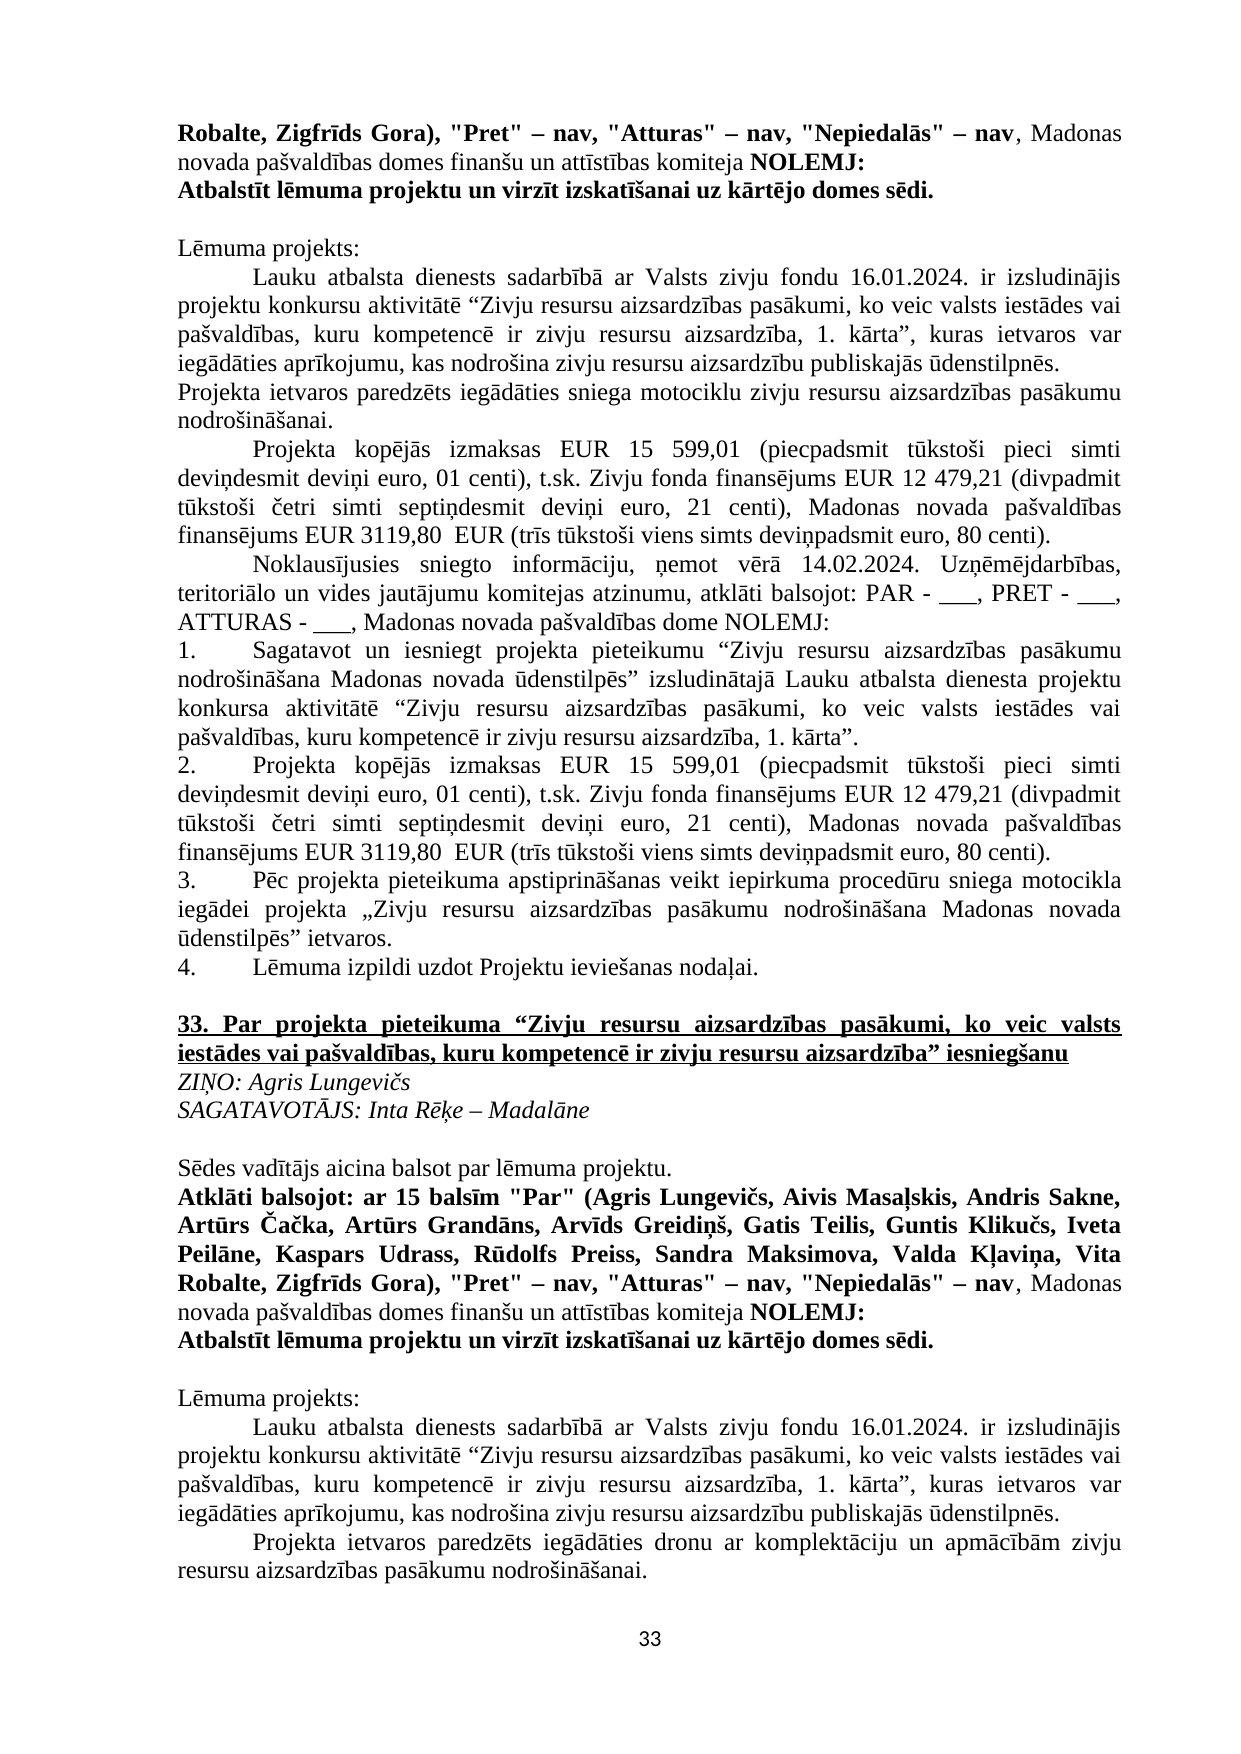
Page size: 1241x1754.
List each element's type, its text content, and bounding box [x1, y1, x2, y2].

text Atbalstīt lēmuma projektu un virzīt izskatīšanai uz kārtējo domes sēdi. [177, 1326, 1122, 1354]
text Lēmuma projekts: [177, 1383, 1122, 1412]
text Projekta kopējās izmaksas EUR 15 599,01 (piecpadsmit tūkstoši pieci simti deviņdesmit deviņi euro, 01 centi), t.sk. Zivju fonda finansējums EUR 12 479,21 (divpadmit tūkstoši četri simti septiņdesmit deviņi euro, 21 centi), Madonas novada pašvaldības finansējums EUR 3119,80 EUR (trīs tūkstoši viens simts deviņpadsmit euro, 80 centi). [177, 434, 1122, 549]
text Lēmuma projekts: [177, 233, 1122, 262]
text 2. Projekta kopējās izmaksas EUR 15 599,01 (piecpadsmit tūkstoši pieci simti deviņdesmit deviņi euro, 01 centi), t.sk. Zivju fonda finansējums EUR 12 479,21 (divpadmit tūkstoši četri simti septiņdesmit deviņi euro, 21 centi), Madonas novada pašvaldības finansējums EUR 3119,80 EUR (trīs tūkstoši viens simts deviņpadsmit euro, 80 centi). [177, 751, 1122, 866]
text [177, 118, 1122, 176]
text Projekta ietvaros paredzēts iegādāties dronu ar komplektāciju un apmācībām zivju resursu aizsardzības pasākumu nodrošināšanai. [177, 1527, 1122, 1584]
text 1. Sagatavot un iesniegt projekta pieteikumu “Zivju resursu aizsardzības pasākumu nodrošināšana Madonas novada ūdenstilpēs” izsludinātajā Lauku atbalsta dienesta projektu konkursa aktivitātē “Zivju resursu aizsardzības pasākumi, ko veic valsts iestādes vai pašvaldības, kuru kompetencē ir zivju resursu aizsardzība, 1. kārta”. [177, 636, 1122, 751]
text 3. Pēc projekta pieteikuma apstiprināšanas veikt iepirkuma procedūru sniega motocikla iegādei projekta „Zivju resursu aizsardzības pasākumu nodrošināšana Madonas novada ūdenstilpēs” ietvaros. [177, 866, 1122, 952]
text 4. Lēmuma izpildi uzdot Projektu ieviešanas nodaļai. [177, 952, 1122, 981]
text 33. Par projekta pieteikuma “Zivju resursu aizsardzības pasākumi, ko veic valsts iestādes vai pašvaldības, kuru kompetencē ir zivju resursu aizsardzība” iesniegšanu [177, 1035, 1122, 1067]
text 33. Par projekta pieteikuma “Zivju resursu aizsardzības pasākumi, ko veic valsts iestādes vai pašvaldības, kuru kompetencē ir zivju resursu aizsardzība” iesniegšanu [177, 1009, 1122, 1034]
text Sēdes vadītājs aicina balsot par lēmuma projektu. [177, 1153, 1122, 1182]
text Lauku atbalsta dienests sadarbībā ar Valsts zivju fondu 16.01.2024. ir izsludinājis projektu konkursu aktivitātē “Zivju resursu aizsardzības pasākumi, ko veic valsts iestādes vai pašvaldības, kuru kompetencē ir zivju resursu aizsardzība, 1. kārta”, kuras ietvaros var iegādāties aprīkojumu, kas nodrošina zivju resursu aizsardzību publiskajās ūdenstilpnēs. [177, 1412, 1122, 1527]
text Atklāti balsojot: ar 15 balsīm "Par" (Agris Lungevičs, Aivis Masaļskis, Andris Sakne, Artūrs Čačka, Artūrs Grandāns, Arvīds Greidiņš, Gatis Teilis, Guntis Klikučs, Iveta Peilāne, Kaspars Udrass, Rūdolfs Preiss, Sandra Maksimova, Valda Kļaviņa, Vita Robalte, Zigfrīds Gora), "Pret" – nav, "Atturas" – nav, "Nepiedalās" – nav, Madonas novada pašvaldības domes finanšu un attīstības komiteja NOLEMJ: [177, 1182, 1122, 1326]
text ZIŅO: Agris Lungevičs [177, 1067, 1122, 1096]
text Lauku atbalsta dienests sadarbībā ar Valsts zivju fondu 16.01.2024. ir izsludinājis projektu konkursu aktivitātē “Zivju resursu aizsardzības pasākumi, ko veic valsts iestādes vai pašvaldības, kuru kompetencē ir zivju resursu aizsardzība, 1. kārta”, kuras ietvaros var iegādāties aprīkojumu, kas nodrošina zivju resursu aizsardzību publiskajās ūdenstilpnēs. [177, 262, 1122, 377]
text Atbalstīt lēmuma projektu un virzīt izskatīšanai uz kārtējo domes sēdi. [177, 176, 1122, 204]
text Projekta ietvaros paredzēts iegādāties sniega motociklu zivju resursu aizsardzības pasākumu nodrošināšanai. [177, 377, 1122, 434]
text SAGATAVOTĀJS: Inta Rēķe – Madalāne [177, 1096, 1122, 1124]
text Noklausījusies sniegto informāciju, ņemot vērā 14.02.2024. Uzņēmējdarbības, teritoriālo un vides jautājumu komitejas atzinumu, atklāti balsojot: PAR - ___, PRET - ___, ATTURAS - ___, Madonas novada pašvaldības dome NOLEMJ: [177, 549, 1122, 636]
